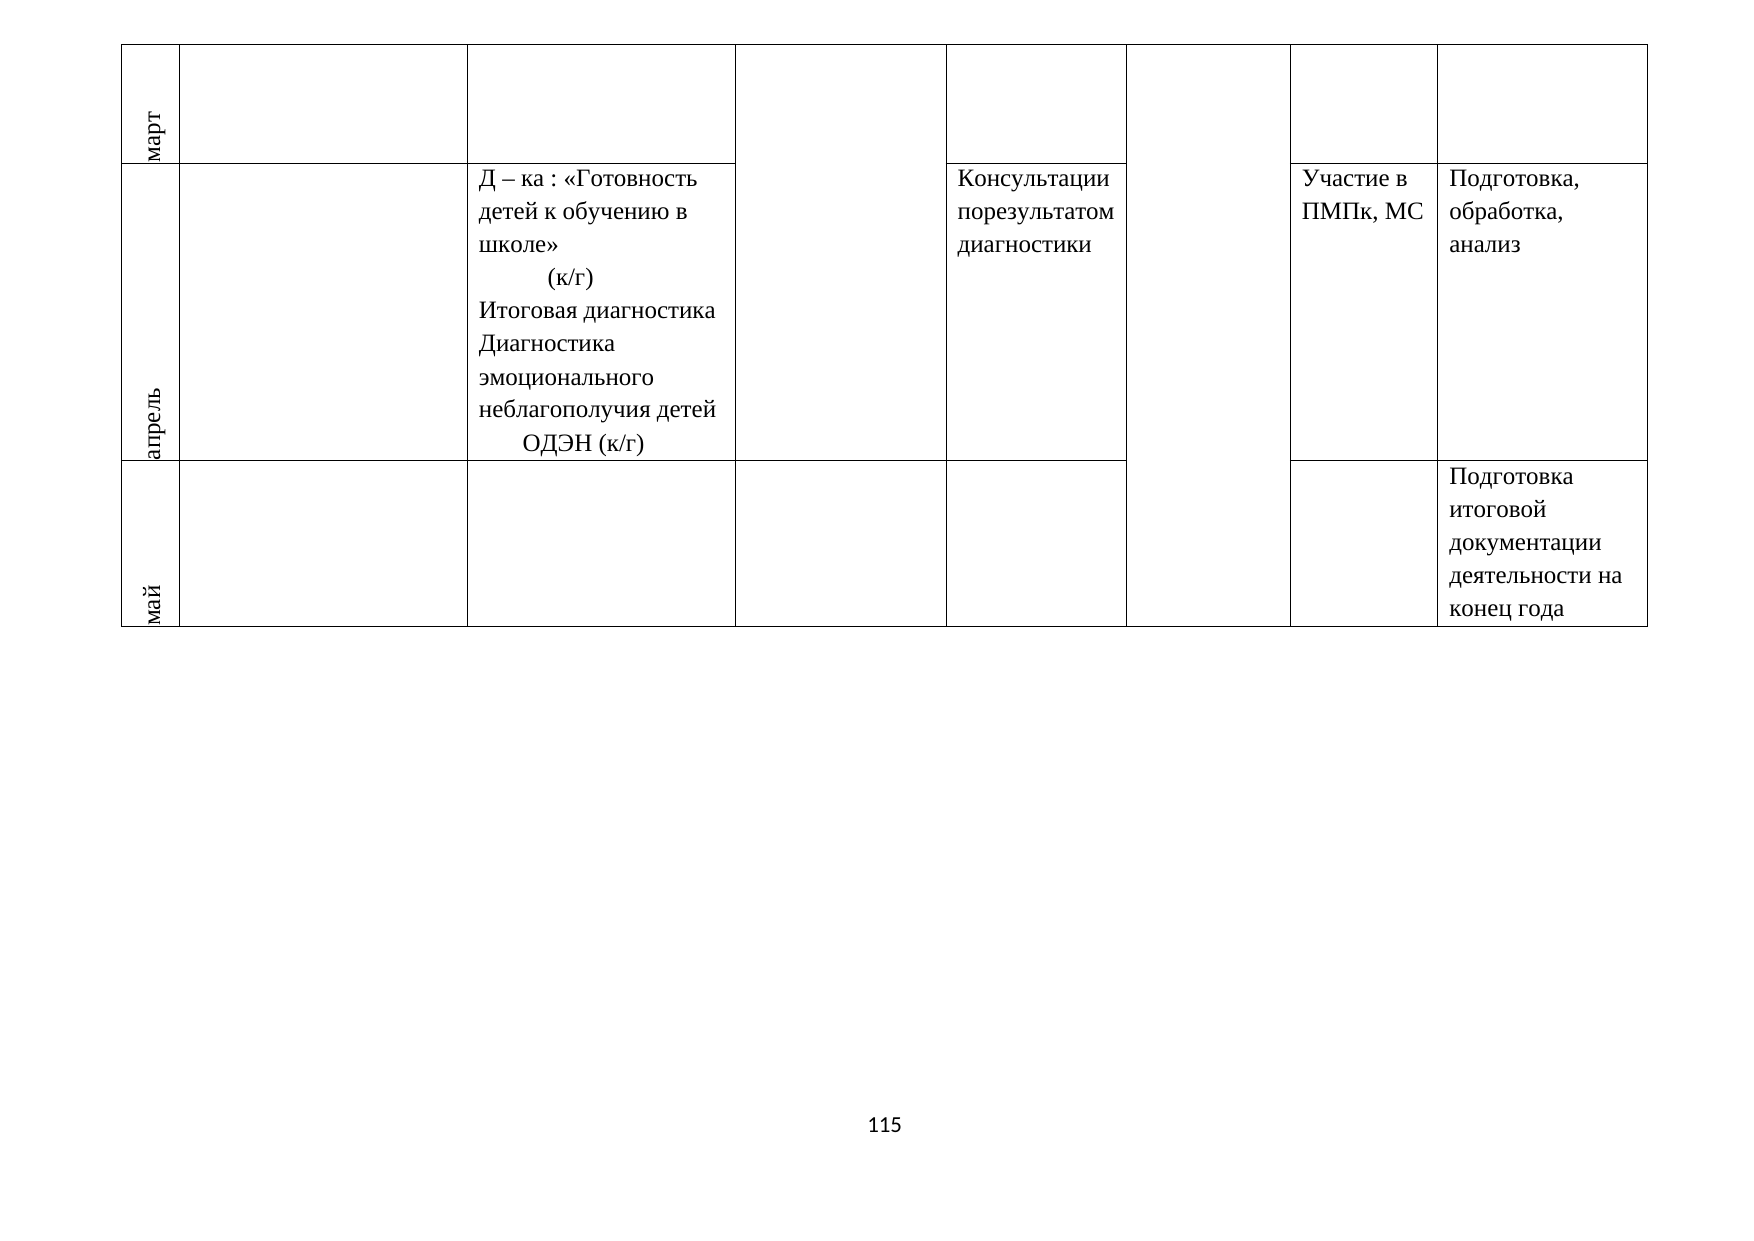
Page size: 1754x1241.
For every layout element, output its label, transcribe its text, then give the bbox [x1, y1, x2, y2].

table_cell Д – ка : «Готовность детей к обучению в школе» (к/г) Итоговая диагностика Диагностика эмоционального неблагополучия детей ОДЭН (к/г) [468, 164, 735, 460]
table_cell [947, 461, 1126, 626]
table_cell Консультации порезультатом диагностики [947, 164, 1126, 460]
table_cell март [122, 45, 179, 162]
table_cell [468, 45, 735, 162]
table_cell [180, 461, 467, 626]
table_cell апрель [122, 164, 179, 460]
table_cell [947, 45, 1126, 162]
table_cell [736, 461, 946, 626]
table_cell [468, 461, 735, 626]
table_cell [180, 164, 467, 460]
table_cell [180, 45, 467, 162]
table_cell Подготовка итоговой документации деятельности на конец года [1438, 461, 1647, 626]
table_cell Участие в ПМПк, МС [1291, 164, 1437, 460]
table_cell май [122, 461, 179, 626]
table_cell [1291, 461, 1437, 626]
table_cell [1291, 45, 1437, 162]
table_cell Подготовка, обработка, анализ [1438, 164, 1647, 460]
